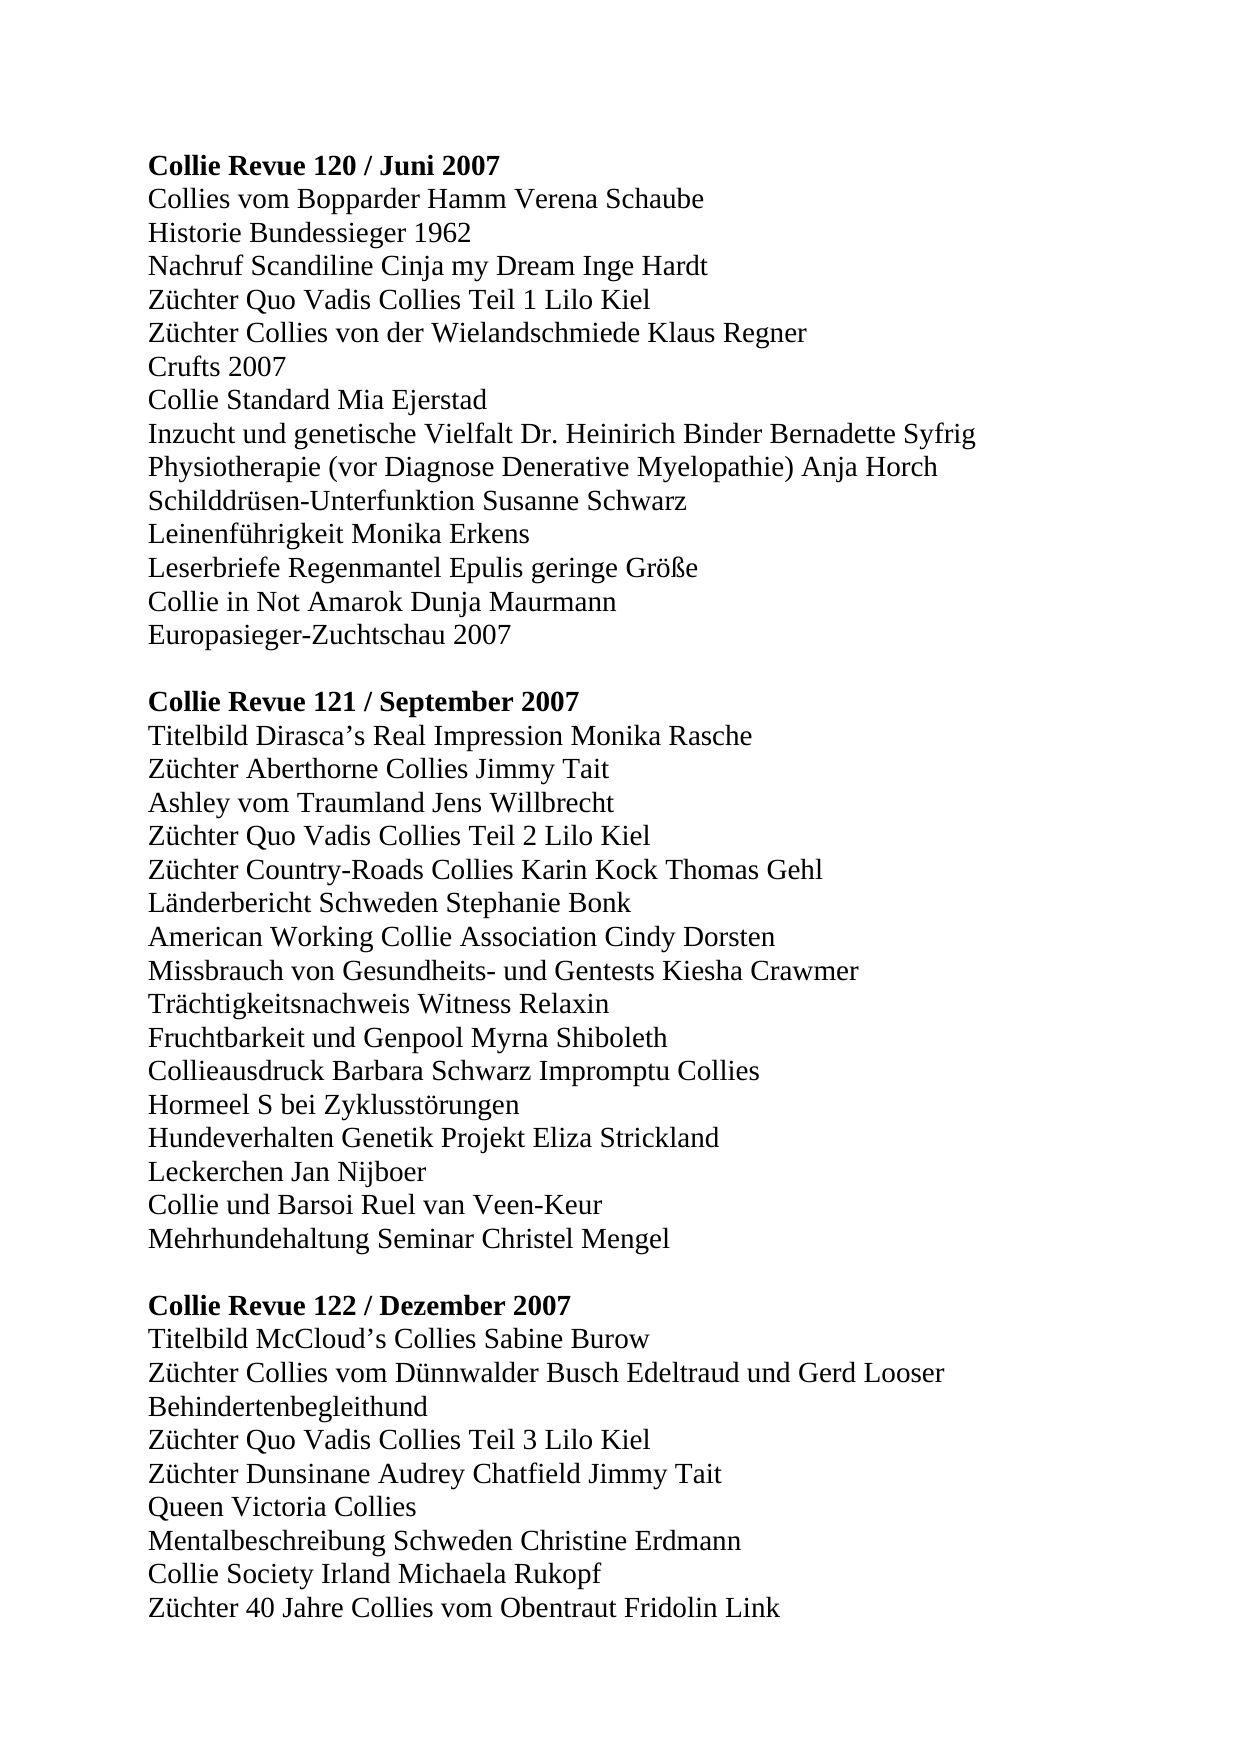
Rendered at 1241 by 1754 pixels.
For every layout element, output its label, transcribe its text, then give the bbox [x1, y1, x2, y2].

text Ashley vom Traumland Jens Willbrecht [148, 785, 1092, 818]
text Collie Society Irland Michaela Rukopf [148, 1556, 1092, 1590]
text Collie Standard Mia Ejerstad [148, 382, 1092, 416]
text Collie Revue 120 / Juni 2007 [148, 148, 1092, 181]
text Behindertenbegleithund [148, 1389, 1092, 1422]
text Schilddrüsen-Unterfunktion Susanne Schwarz [148, 483, 1092, 517]
text Collie in Not Amarok Dunja Maurmann [148, 584, 1092, 617]
text Züchter Quo Vadis Collies Teil 3 Lilo Kiel [148, 1422, 1092, 1456]
text Züchter Country-Roads Collies Karin Kock Thomas Gehl [148, 852, 1092, 886]
text Züchter Quo Vadis Collies Teil 2 Lilo Kiel [148, 818, 1092, 852]
text Mehrhundehaltung Seminar Christel Mengel [148, 1221, 1092, 1254]
text Collie Revue 121 / September 2007 [148, 684, 1092, 718]
text Titelbild McCloud’s Collies Sabine Burow [148, 1322, 1092, 1355]
text Collie Revue 122 / Dezember 2007 [148, 1288, 1092, 1322]
text Leinenführigkeit Monika Erkens [148, 517, 1092, 550]
text Hundeverhalten Genetik Projekt Eliza Strickland [148, 1120, 1092, 1154]
text Fruchtbarkeit und Genpool Myrna Shiboleth [148, 1020, 1092, 1053]
text Queen Victoria Collies [148, 1489, 1092, 1523]
text Leckerchen Jan Nijboer [148, 1154, 1092, 1187]
text Züchter Collies von der Wielandschmiede Klaus Regner [148, 315, 1092, 349]
text American Working Collie Association Cindy Dorsten [148, 919, 1092, 953]
text Mentalbeschreibung Schweden Christine Erdmann [148, 1523, 1092, 1556]
text Länderbericht Schweden Stephanie Bonk [148, 886, 1092, 919]
text Hormeel S bei Zyklusstörungen [148, 1087, 1092, 1120]
text Züchter 40 Jahre Collies vom Obentraut Fridolin Link [148, 1590, 1092, 1623]
text Historie Bundessieger 1962 [148, 215, 1092, 248]
text Crufts 2007 [148, 349, 1092, 382]
text Europasieger-Zuchtschau 2007 [148, 617, 1092, 651]
text Züchter Aberthorne Collies Jimmy Tait [148, 751, 1092, 785]
text Züchter Dunsinane Audrey Chatfield Jimmy Tait [148, 1456, 1092, 1489]
text Collie und Barsoi Ruel van Veen-Keur [148, 1187, 1092, 1221]
text Trächtigkeitsnachweis Witness Relaxin [148, 986, 1092, 1020]
text Collies vom Bopparder Hamm Verena Schaube [148, 181, 1092, 215]
text Physiotherapie (vor Diagnose Denerative Myelopathie) Anja Horch [148, 449, 1092, 483]
text Missbrauch von Gesundheits- und Gentests Kiesha Crawmer [148, 953, 1092, 986]
text Nachruf Scandiline Cinja my Dream Inge Hardt [148, 248, 1092, 282]
text Titelbild Dirasca’s Real Impression Monika Rasche [148, 718, 1092, 751]
text Züchter Collies vom Dünnwalder Busch Edeltraud und Gerd Looser [148, 1355, 1092, 1389]
text Inzucht und genetische Vielfalt Dr. Heinirich Binder Bernadette Syfrig [148, 416, 1092, 449]
text Collieausdruck Barbara Schwarz Impromptu Collies [148, 1053, 1092, 1087]
text Leserbriefe Regenmantel Epulis geringe Größe [148, 550, 1092, 584]
text Züchter Quo Vadis Collies Teil 1 Lilo Kiel [148, 282, 1092, 315]
